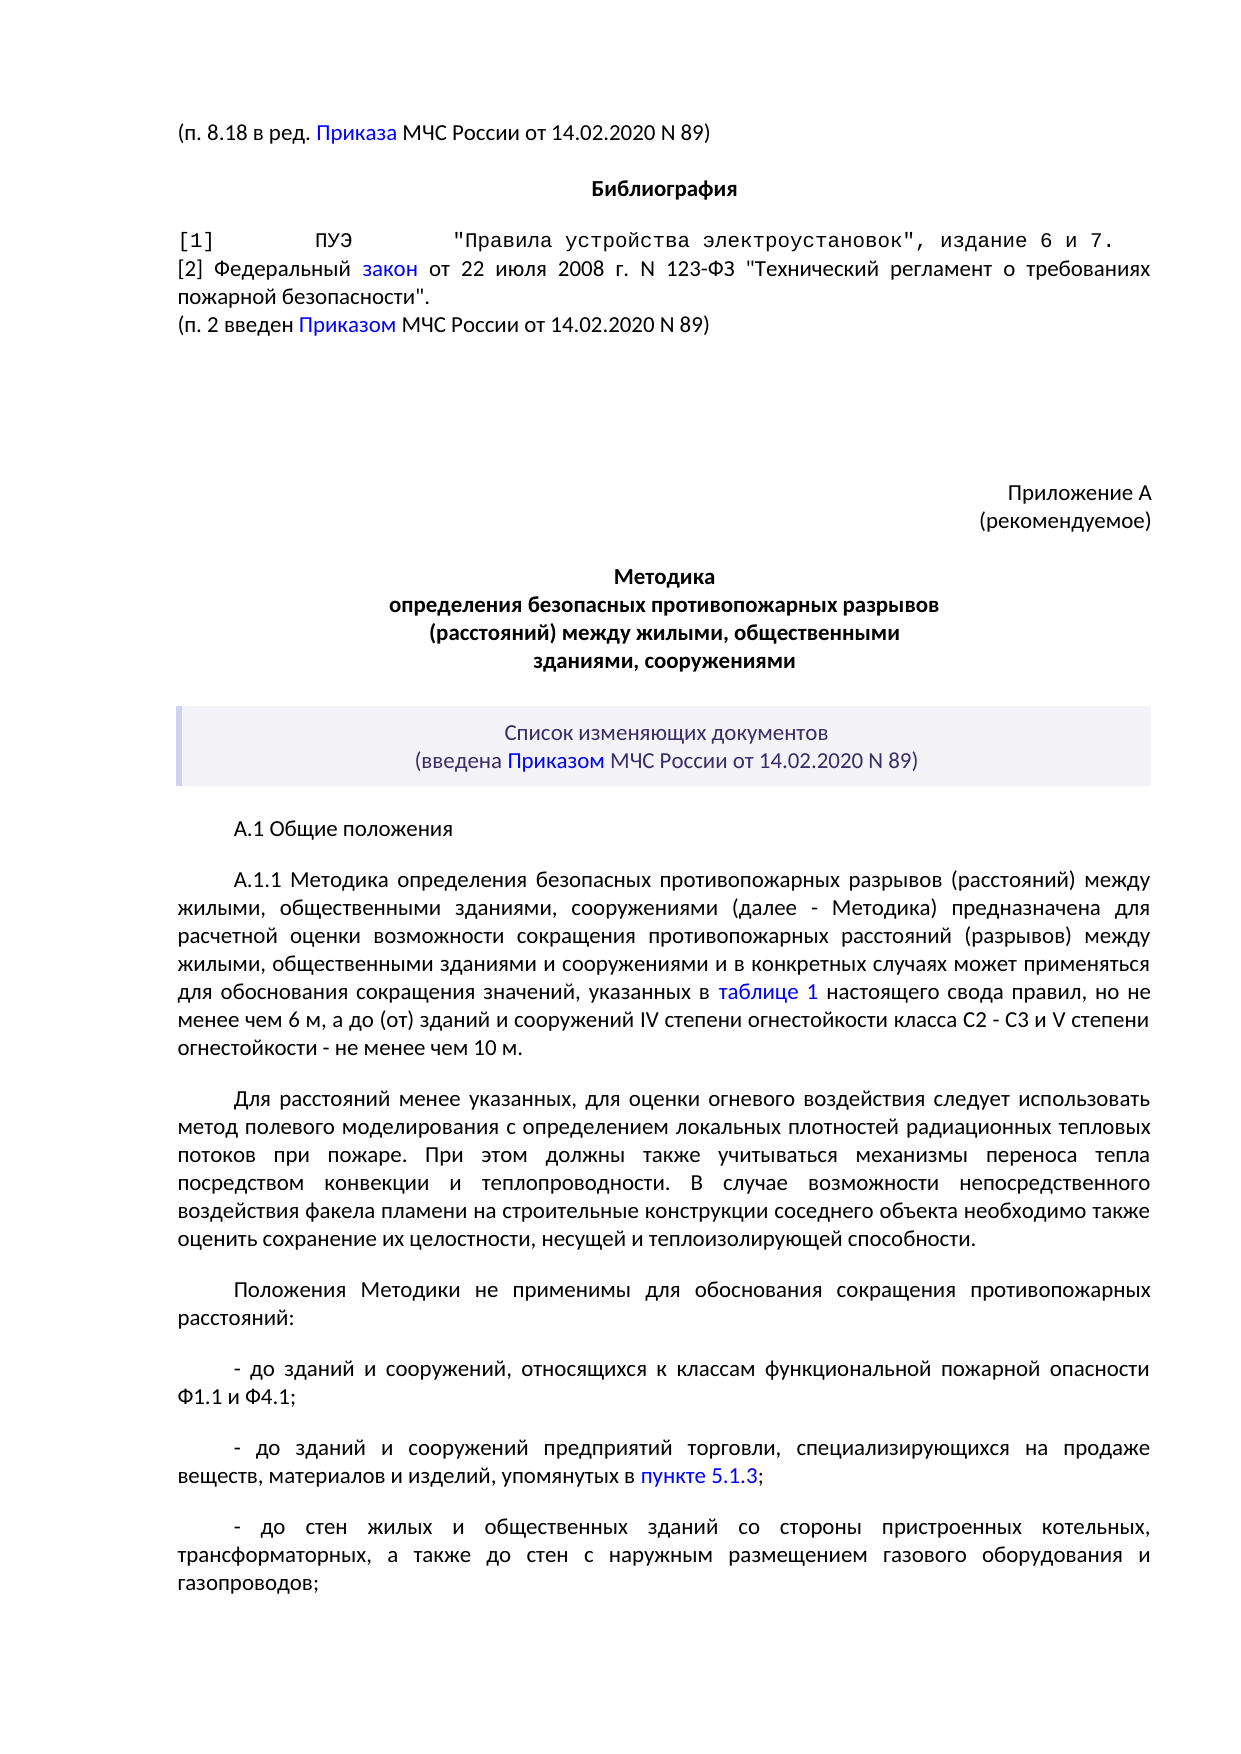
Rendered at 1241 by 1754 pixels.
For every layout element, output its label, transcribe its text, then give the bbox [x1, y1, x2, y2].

text (п. 2 введен Приказом МЧС России от 14.02.2020 N 89) [177, 310, 1152, 338]
text Положения Методики не применимы для обоснования сокращения противопожарных расстояний: [177, 1275, 1152, 1331]
text (рекомендуемое) [177, 506, 1152, 534]
title Методика [177, 562, 1152, 590]
text А.1 Общие положения [177, 814, 1152, 842]
text А.1.1 Методика определения безопасных противопожарных разрывов (расстояний) между жилыми, общественными зданиями, сооружениями (далее - Методика) предназначена для расчетной оценки возможности сокращения противопожарных расстояний (разрывов) между жилыми, общественными зданиями и сооружениями и в конкретных случаях может применяться для обоснования сокращения значений, указанных в таблице 1 настоящего свода правил, но не менее чем 6 м, а до (от) зданий и сооружений IV степени огнестойкости класса C2 - C3 и V степени огнестойкости - не менее чем 10 м. [177, 865, 1152, 1061]
title Библиография [177, 174, 1152, 202]
text - до стен жилых и общественных зданий со стороны пристроенных котельных, трансформаторных, а также до стен с наружным размещением газового оборудования и газопроводов; [177, 1512, 1152, 1596]
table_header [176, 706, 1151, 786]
text (п. 8.18 в ред. Приказа МЧС России от 14.02.2020 N 89) [177, 118, 1152, 146]
text [2] Федеральный закон от 22 июля 2008 г. N 123-ФЗ "Технический регламент о требованиях пожарной безопасности". [177, 254, 1152, 310]
title определения безопасных противопожарных разрывов [177, 590, 1152, 618]
title (расстояний) между жилыми, общественными [177, 618, 1152, 646]
text [1] ПУЭ "Правила устройства электроустановок", издание 6 и 7. [177, 230, 1152, 254]
title зданиями, сооружениями [177, 646, 1152, 674]
text Для расстояний менее указанных, для оценки огневого воздействия следует использовать метод полевого моделирования с определением локальных плотностей радиационных тепловых потоков при пожаре. При этом должны также учитываться механизмы переноса тепла посредством конвекции и теплопроводности. В случае возможности непосредственного воздействия факела пламени на строительные конструкции соседнего объекта необходимо также оценить сохранение их целостности, несущей и теплоизолирующей способности. [177, 1084, 1152, 1252]
text - до зданий и сооружений предприятий торговли, специализирующихся на продаже веществ, материалов и изделий, упомянутых в пункте 5.1.3; [177, 1433, 1152, 1489]
text Приложение А [177, 478, 1152, 506]
text - до зданий и сооружений, относящихся к классам функциональной пожарной опасности Ф1.1 и Ф4.1; [177, 1354, 1152, 1410]
